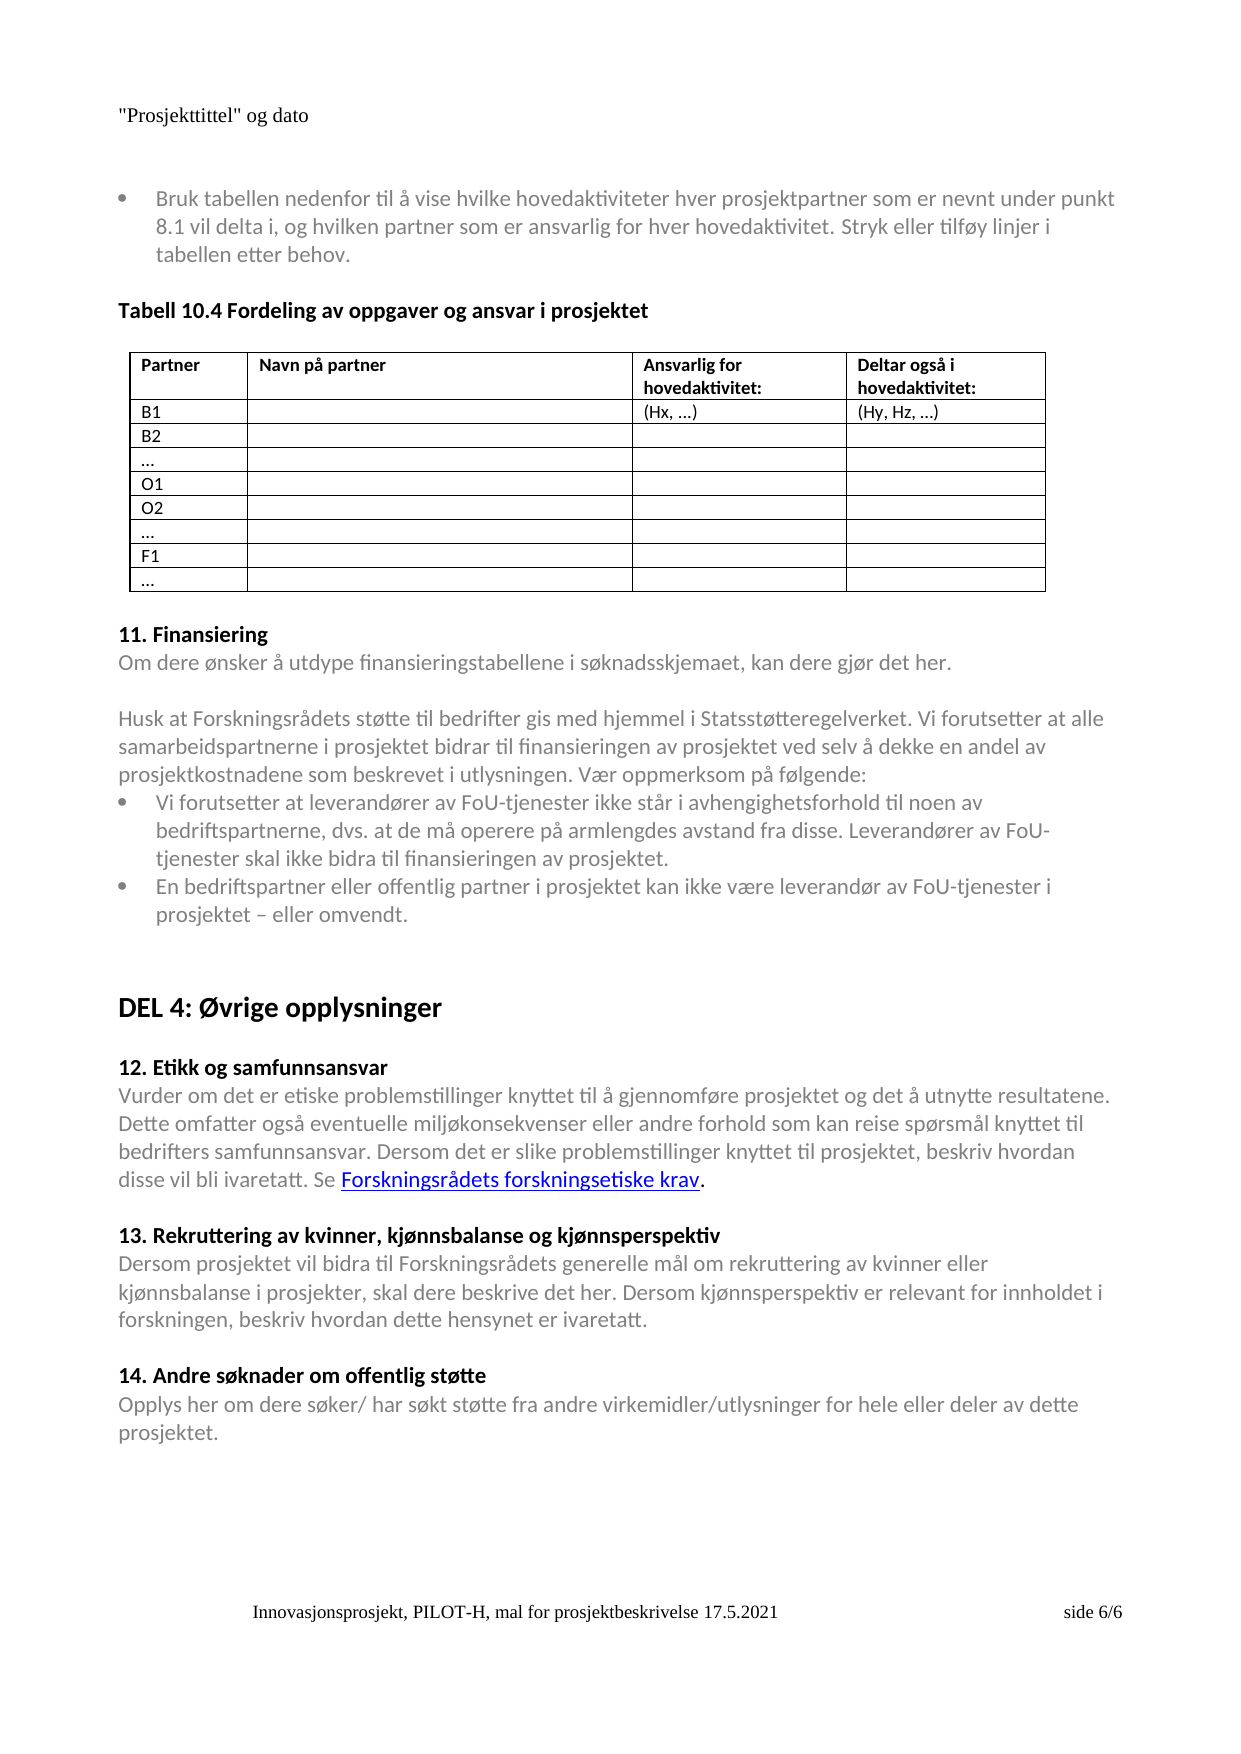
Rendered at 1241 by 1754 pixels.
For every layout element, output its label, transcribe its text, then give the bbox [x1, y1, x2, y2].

table_cell [248, 544, 632, 567]
table_header Navn på partner [248, 353, 632, 399]
table_cell [248, 520, 632, 543]
table_cell [847, 544, 1045, 567]
table_cell … [131, 448, 247, 471]
table_cell [248, 472, 632, 495]
table_cell O2 [131, 496, 247, 519]
table_cell [847, 496, 1045, 519]
table_header Ansvarlig for hovedaktivitet: [633, 353, 846, 399]
table_cell [633, 424, 846, 447]
table_cell [248, 568, 632, 591]
table_cell (Hx, ...) [633, 400, 846, 423]
table_cell [248, 448, 632, 471]
list En bedriftspartner eller offentlig partner i prosjektet kan ikke være leverandør av FoU-tjenester i prosjektet – eller omvendt. [118, 872, 1122, 928]
table_cell [633, 448, 846, 471]
table_cell … [131, 568, 247, 591]
table_cell … [131, 520, 247, 543]
table_cell [248, 424, 632, 447]
table_cell B2 [131, 424, 247, 447]
table_cell [847, 520, 1045, 543]
table_cell F1 [131, 544, 247, 567]
table_header Deltar også i hovedaktivitet: [847, 353, 1045, 399]
table_cell (Hy, Hz, …) [847, 400, 1045, 423]
text Tabell 10.4 Fordeling av oppgaver og ansvar i prosjektet [118, 296, 1122, 324]
table_cell [633, 568, 846, 591]
text DEL 4: Øvrige opplysninger [118, 928, 1122, 1053]
table_cell [847, 472, 1045, 495]
table_cell [248, 496, 632, 519]
text 12. Etikk og samfunnsansvar Vurder om det er etiske problemstillinger knyttet til å gjennomføre prosjektet og det å utnytte resultatene. Dette omfatter også eventuelle miljøkonsekvenser eller andre forhold som kan reise spørsmål knyttet til bedrifters samfunnsansvar. Dersom det er slike problemstillinger knyttet til prosjektet, beskriv hvordan disse vil bli ivaretatt. Se Forskningsrådets forskningsetiske krav. [118, 1053, 1122, 1193]
table_cell [633, 472, 846, 495]
text Husk at Forskningsrådets støtte til bedrifter gis med hjemmel i Statsstøtteregelverket. Vi forutsetter at alle samarbeidspartnerne i prosjektet bidrar til finansieringen av prosjektet ved selv å dekke en andel av prosjektkostnadene som beskrevet i utlysningen. Vær oppmerksom på følgende: [118, 704, 1122, 788]
table_cell B1 [131, 400, 247, 423]
text 11. Finansiering Om dere ønsker å utdype finansieringstabellene i søknadsskjemaet, kan dere gjør det her. [118, 620, 1122, 676]
text Opplys her om dere søker/ har søkt støtte fra andre virkemidler/utlysninger for hele eller deler av dette prosjektet. [118, 1390, 1122, 1474]
list Bruk tabellen nedenfor til å vise hvilke hovedaktiviteter hver prosjektpartner som er nevnt under punkt 8.1 vil delta i, og hvilken partner som er ansvarlig for hver hovedaktivitet. Stryk eller tilføy linjer i tabellen etter behov. [118, 184, 1122, 268]
text 13. Rekruttering av kvinner, kjønnsbalanse og kjønnsperspektiv Dersom prosjektet vil bidra til Forskningsrådets generelle mål om rekruttering av kvinner eller kjønnsbalanse i prosjekter, skal dere beskrive det her. Dersom kjønnsperspektiv er relevant for innholdet i forskningen, beskriv hvordan dette hensynet er ivaretatt. [118, 1222, 1122, 1334]
table_cell [633, 496, 846, 519]
table_cell [847, 424, 1045, 447]
table_cell [847, 568, 1045, 591]
table_cell [633, 544, 846, 567]
table_header Partner [131, 353, 247, 399]
table_cell [248, 400, 632, 423]
table_cell O1 [131, 472, 247, 495]
list Vi forutsetter at leverandører av FoU-tjenester ikke står i avhengighetsforhold til noen av bedriftspartnerne, dvs. at de må operere på armlengdes avstand fra disse. Leverandører av FoU-tjenester skal ikke bidra til finansieringen av prosjektet. [118, 788, 1122, 872]
table_cell [847, 448, 1045, 471]
table_cell [633, 520, 846, 543]
text 14. Andre søknader om offentlig støtte [118, 1362, 1122, 1390]
